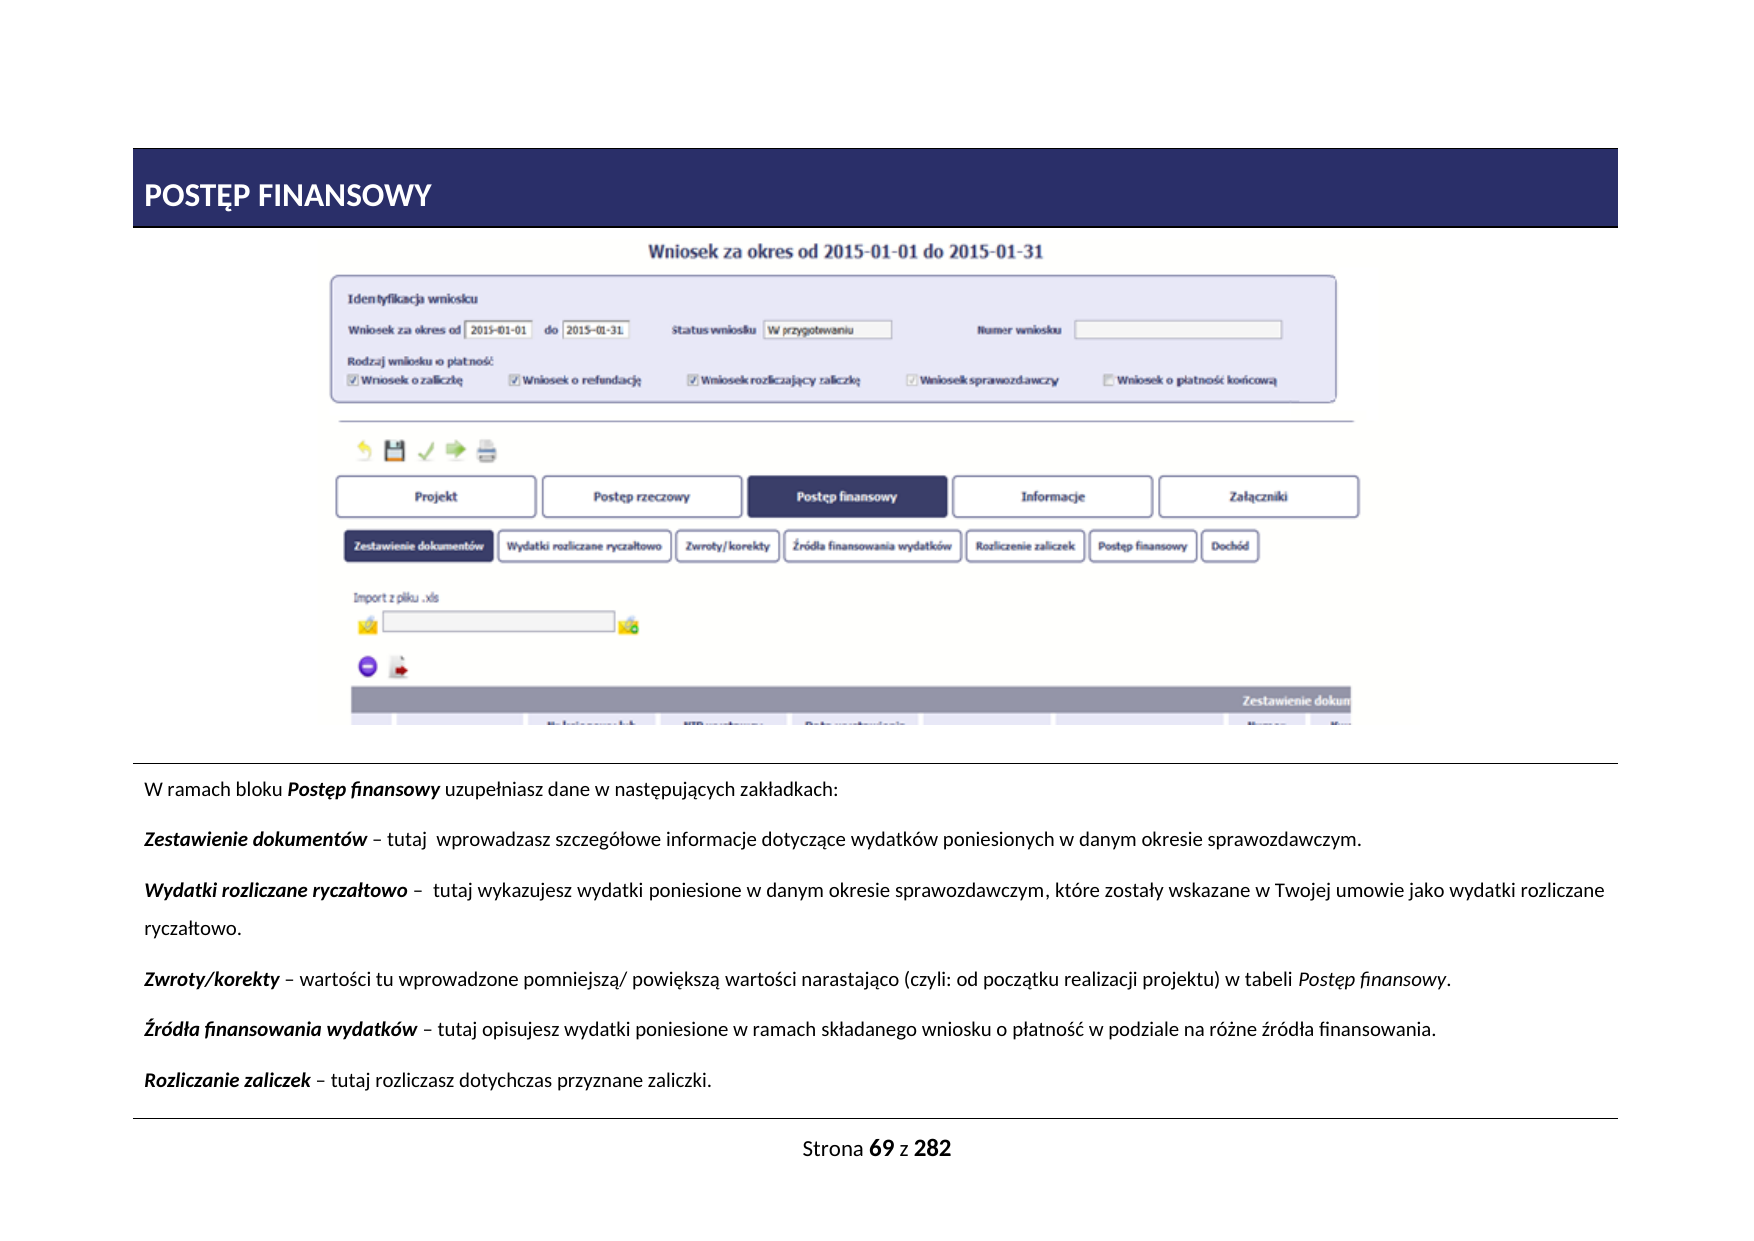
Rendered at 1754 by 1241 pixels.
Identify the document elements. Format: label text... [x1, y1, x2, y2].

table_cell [133, 764, 1618, 1118]
table_cell POSTĘP FINANSOWY [133, 149, 1618, 226]
picture [317, 239, 1433, 725]
table_cell [133, 228, 1618, 762]
